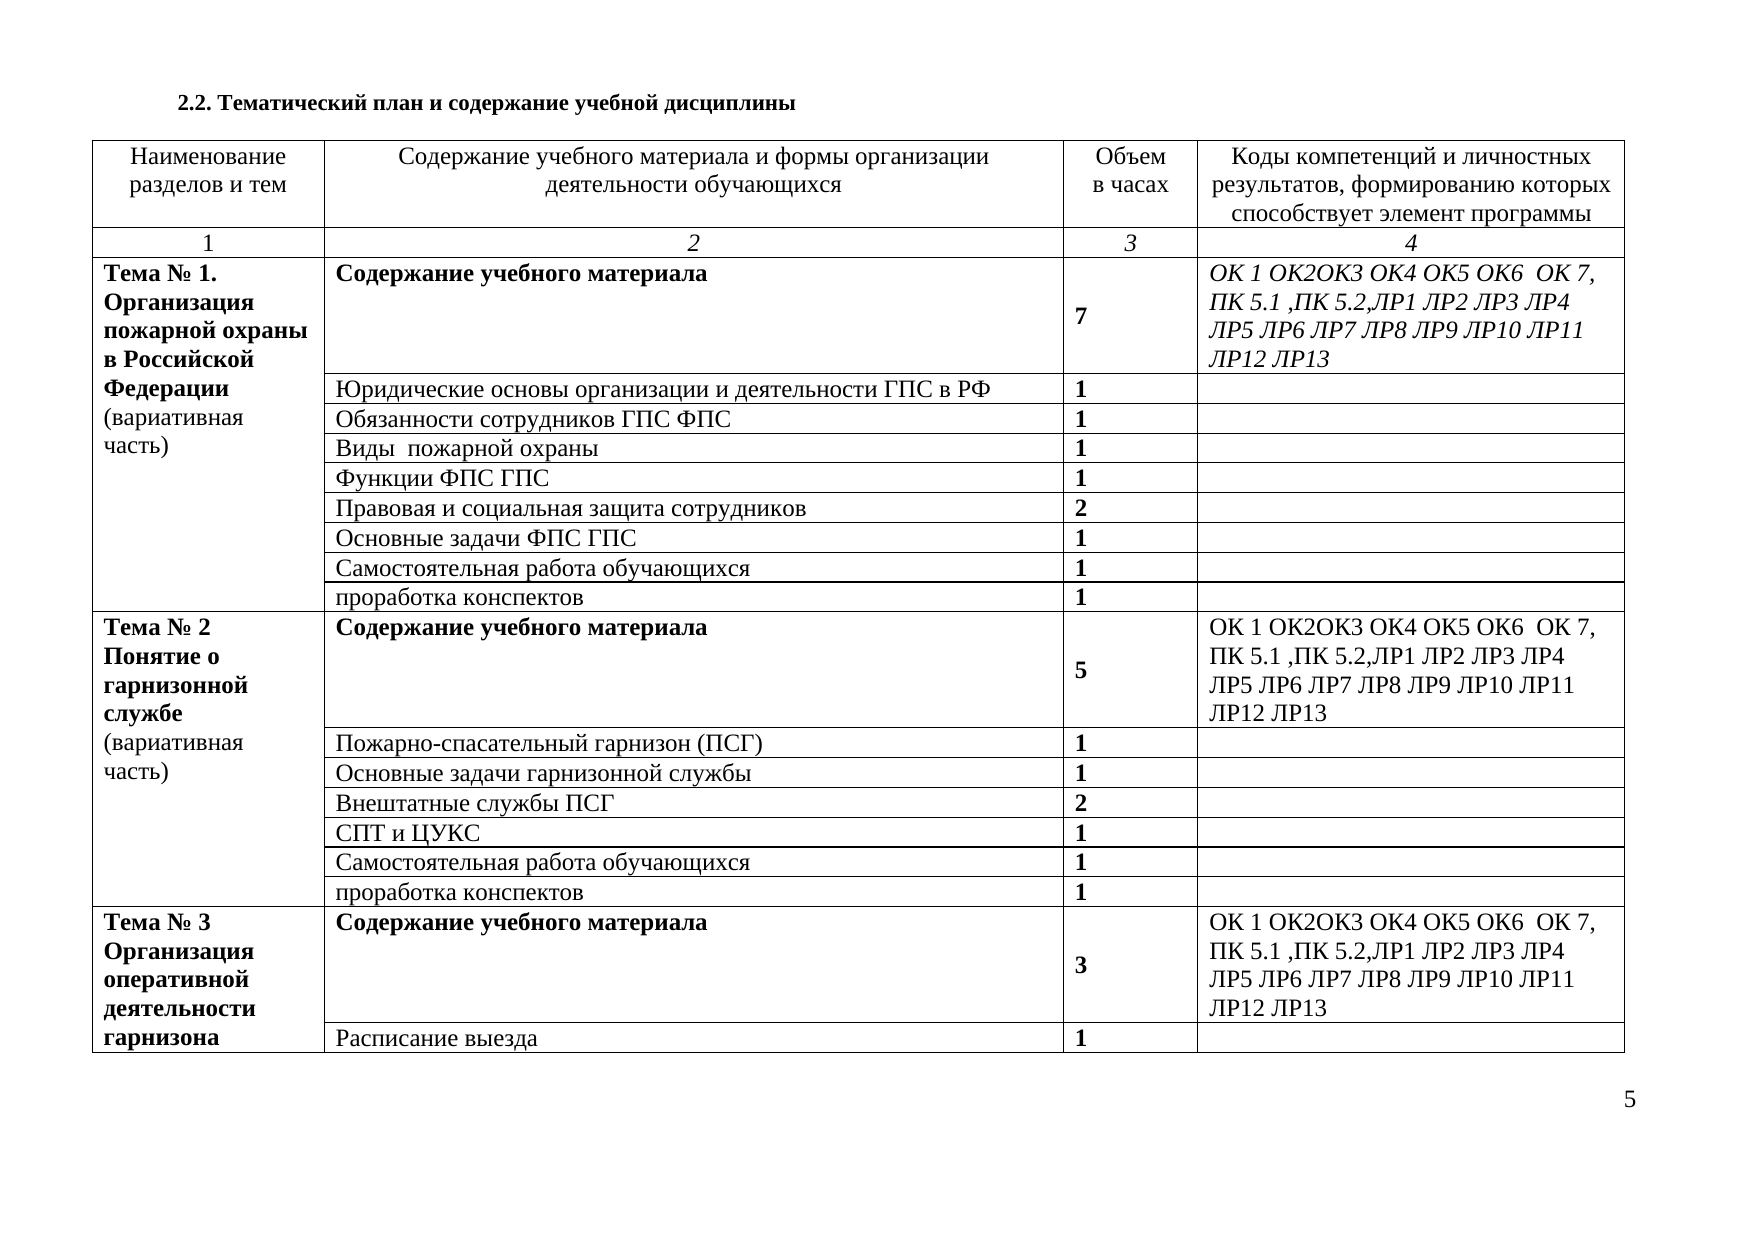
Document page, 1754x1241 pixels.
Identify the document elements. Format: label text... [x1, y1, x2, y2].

table_cell [1198, 493, 1624, 522]
table_cell [1198, 788, 1624, 817]
table_cell 1 [1064, 848, 1197, 876]
table_cell 3 [1064, 907, 1197, 1022]
table_cell ОК 1 ОК2ОК3 ОК4 ОК5 ОК6 ОК 7, ПК 5.1 ,ПК 5.2,ЛР1 ЛР2 ЛР3 ЛР4 ЛР5 ЛР6 ЛР7 ЛР8 ЛР9 ЛР10 ЛР11 ЛР12 ЛР13 [1198, 907, 1624, 1022]
table_cell проработка конспектов [325, 583, 1063, 611]
table_header Объем в часах [1064, 141, 1197, 227]
table_cell [1198, 404, 1624, 432]
table_cell Содержание учебного материала [325, 258, 1063, 373]
table_cell [1198, 523, 1624, 552]
table_cell [1198, 553, 1624, 581]
table_cell 1 [1064, 818, 1197, 846]
table_cell 1 [1064, 434, 1197, 462]
table_cell ОК 1 ОК2ОК3 ОК4 ОК5 ОК6 ОК 7, ПК 5.1 ,ПК 5.2,ЛР1 ЛР2 ЛР3 ЛР4 ЛР5 ЛР6 ЛР7 ЛР8 ЛР9 ЛР10 ЛР11 ЛР12 ЛР13 [1198, 612, 1624, 727]
table_cell Тема № 2 Понятие о гарнизонной службе (вариативная часть) [93, 612, 324, 906]
table_cell [1198, 583, 1624, 611]
text 2.2. Тематический план и содержание учебной дисциплины [103, 89, 1636, 115]
table_cell Содержание учебного материала [325, 612, 1063, 727]
table_cell Функции ФПС ГПС [325, 463, 1063, 492]
table_cell 1 [93, 228, 324, 257]
table_cell Обязанности сотрудников ГПС ФПС [325, 404, 1063, 432]
table_cell [1198, 434, 1624, 462]
table_cell 1 [1064, 404, 1197, 432]
table_header Коды компетенций и личностных результатов, формированию которых способствует элемент программы [1198, 141, 1624, 227]
table_cell 3 [1064, 228, 1197, 257]
table_cell Юридические основы организации и деятельности ГПС в РФ [325, 374, 1063, 403]
table_cell 1 [1064, 553, 1197, 581]
table_cell Содержание учебного материала [325, 907, 1063, 1022]
table_cell [1198, 728, 1624, 757]
table_cell 7 [1064, 258, 1197, 373]
table_cell 1 [1064, 758, 1197, 787]
table_cell Тема № 1. Организация пожарной охраны в Российской Федерации (вариативная часть) [93, 258, 324, 611]
table_cell [1198, 758, 1624, 787]
table_cell СПТ и ЦУКС [325, 818, 1063, 846]
table_cell Расписание выезда [325, 1023, 1063, 1052]
table_cell [1198, 1023, 1624, 1052]
table_cell Пожарно-спасательный гарнизон (ПСГ) [325, 728, 1063, 757]
table_cell ОК 1 ОК2ОК3 ОК4 ОК5 ОК6 ОК 7, ПК 5.1 ,ПК 5.2,ЛР1 ЛР2 ЛР3 ЛР4 ЛР5 ЛР6 ЛР7 ЛР8 ЛР9 ЛР10 ЛР11 ЛР12 ЛР13 [1198, 258, 1624, 373]
table_header Содержание учебного материала и формы организации деятельности обучающихся [325, 141, 1063, 227]
table_cell 2 [1064, 493, 1197, 522]
table_cell Основные задачи гарнизонной службы [325, 758, 1063, 787]
table_cell Основные задачи ФПС ГПС [325, 523, 1063, 552]
table_cell [1198, 818, 1624, 846]
table_cell [1198, 374, 1624, 403]
table_cell 1 [1064, 877, 1197, 906]
table_cell 1 [1064, 523, 1197, 552]
table_cell Внештатные службы ПСГ [325, 788, 1063, 817]
table_cell [1198, 848, 1624, 876]
table_cell 5 [1064, 612, 1197, 727]
table_cell 4 [1198, 228, 1624, 257]
table_cell 1 [1064, 583, 1197, 611]
table_header Наименование разделов и тем [93, 141, 324, 227]
table_cell [1198, 463, 1624, 492]
table_cell 2 [1064, 788, 1197, 817]
table_cell Самостоятельная работа обучающихся [325, 848, 1063, 876]
table_cell [1198, 877, 1624, 906]
table_cell 1 [1064, 374, 1197, 403]
table_cell проработка конспектов [325, 877, 1063, 906]
table_cell 2 [325, 228, 1063, 257]
table_cell Правовая и социальная защита сотрудников [325, 493, 1063, 522]
table_cell 1 [1064, 463, 1197, 492]
table_cell Тема № 3 Организация оперативной деятельности гарнизона (вариативная часть) [93, 907, 324, 1052]
table_cell 1 [1064, 1023, 1197, 1052]
table_cell Виды пожарной охраны [325, 434, 1063, 462]
table_cell 1 [1064, 728, 1197, 757]
table_cell Самостоятельная работа обучающихся [325, 553, 1063, 581]
